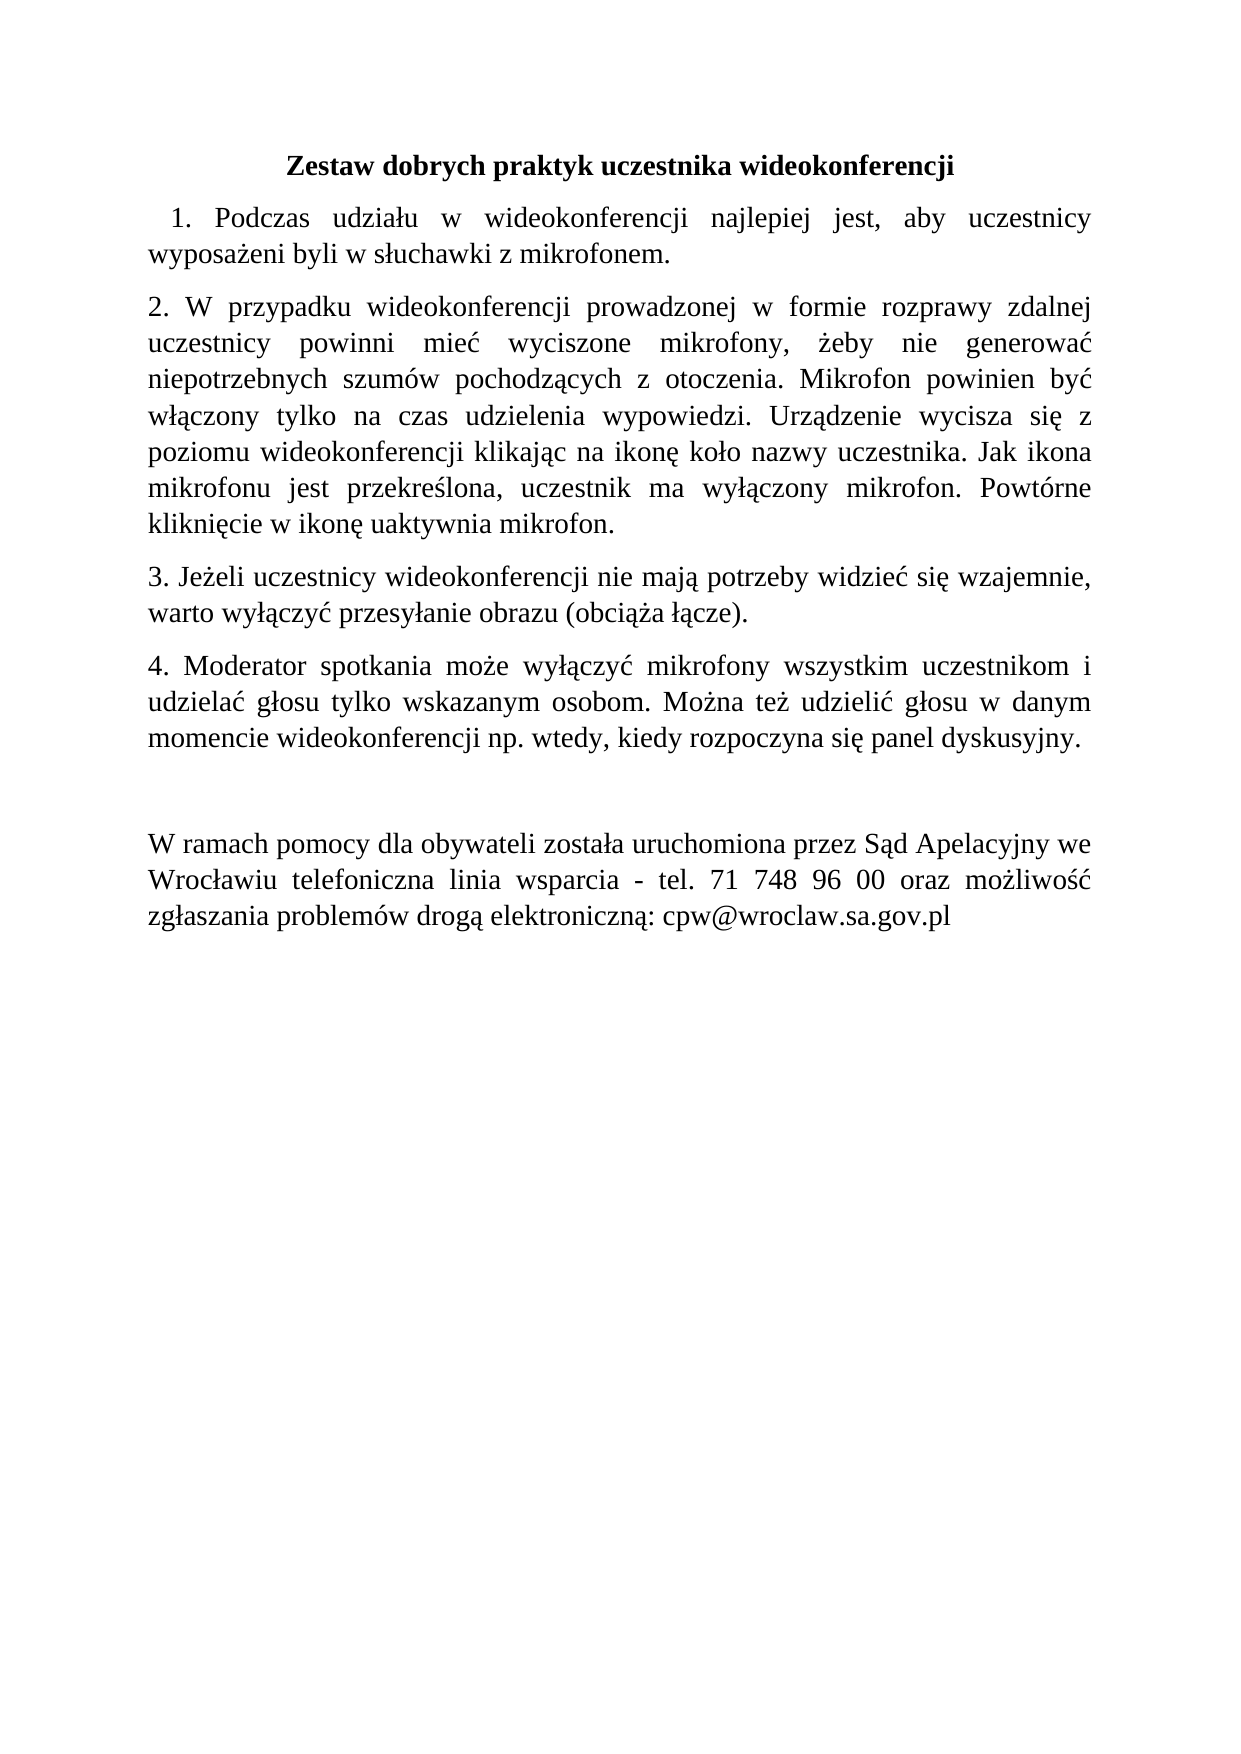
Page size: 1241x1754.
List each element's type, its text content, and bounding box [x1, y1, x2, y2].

text 4. Moderator spotkania może wyłączyć mikrofony wszystkim uczestnikom i udzielać głosu tylko wskazanym osobom. Można też udzielić głosu w danym momencie wideokonferencji np. wtedy, kiedy rozpoczyna się panel dyskusyjny. [148, 648, 1093, 754]
text W ramach pomocy dla obywateli została uruchomiona przez Sąd Apelacyjny we Wrocławiu telefoniczna linia wsparcia - tel. 71 748 96 00 oraz możliwość zgłaszania problemów drogą elektroniczną: cpw@wroclaw.sa.gov.pl [148, 826, 1093, 932]
text 3. Jeżeli uczestnicy wideokonferencji nie mają potrzeby widzieć się wzajemnie, warto wyłączyć przesyłanie obrazu (obciąża łącze). [148, 559, 1093, 629]
text 1. Podczas udziału w wideokonferencji najlepiej jest, aby uczestnicy wyposażeni byli w słuchawki z mikrofonem. [148, 200, 1093, 270]
text 2. W przypadku wideokonferencji prowadzonej w formie rozprawy zdalnej uczestnicy powinni mieć wyciszone mikrofony, żeby nie generować niepotrzebnych szumów pochodzących z otoczenia. Mikrofon powinien być włączony tylko na czas udzielenia wypowiedzi. Urządzenie wycisza się z poziomu wideokonferencji klikając na ikonę koło nazwy uczestnika. Jak ikona mikrofonu jest przekreślona, uczestnik ma wyłączony mikrofon. Powtórne kliknięcie w ikonę uaktywnia mikrofon. [148, 289, 1093, 540]
text Zestaw dobrych praktyk uczestnika wideokonferencji [148, 148, 1093, 181]
